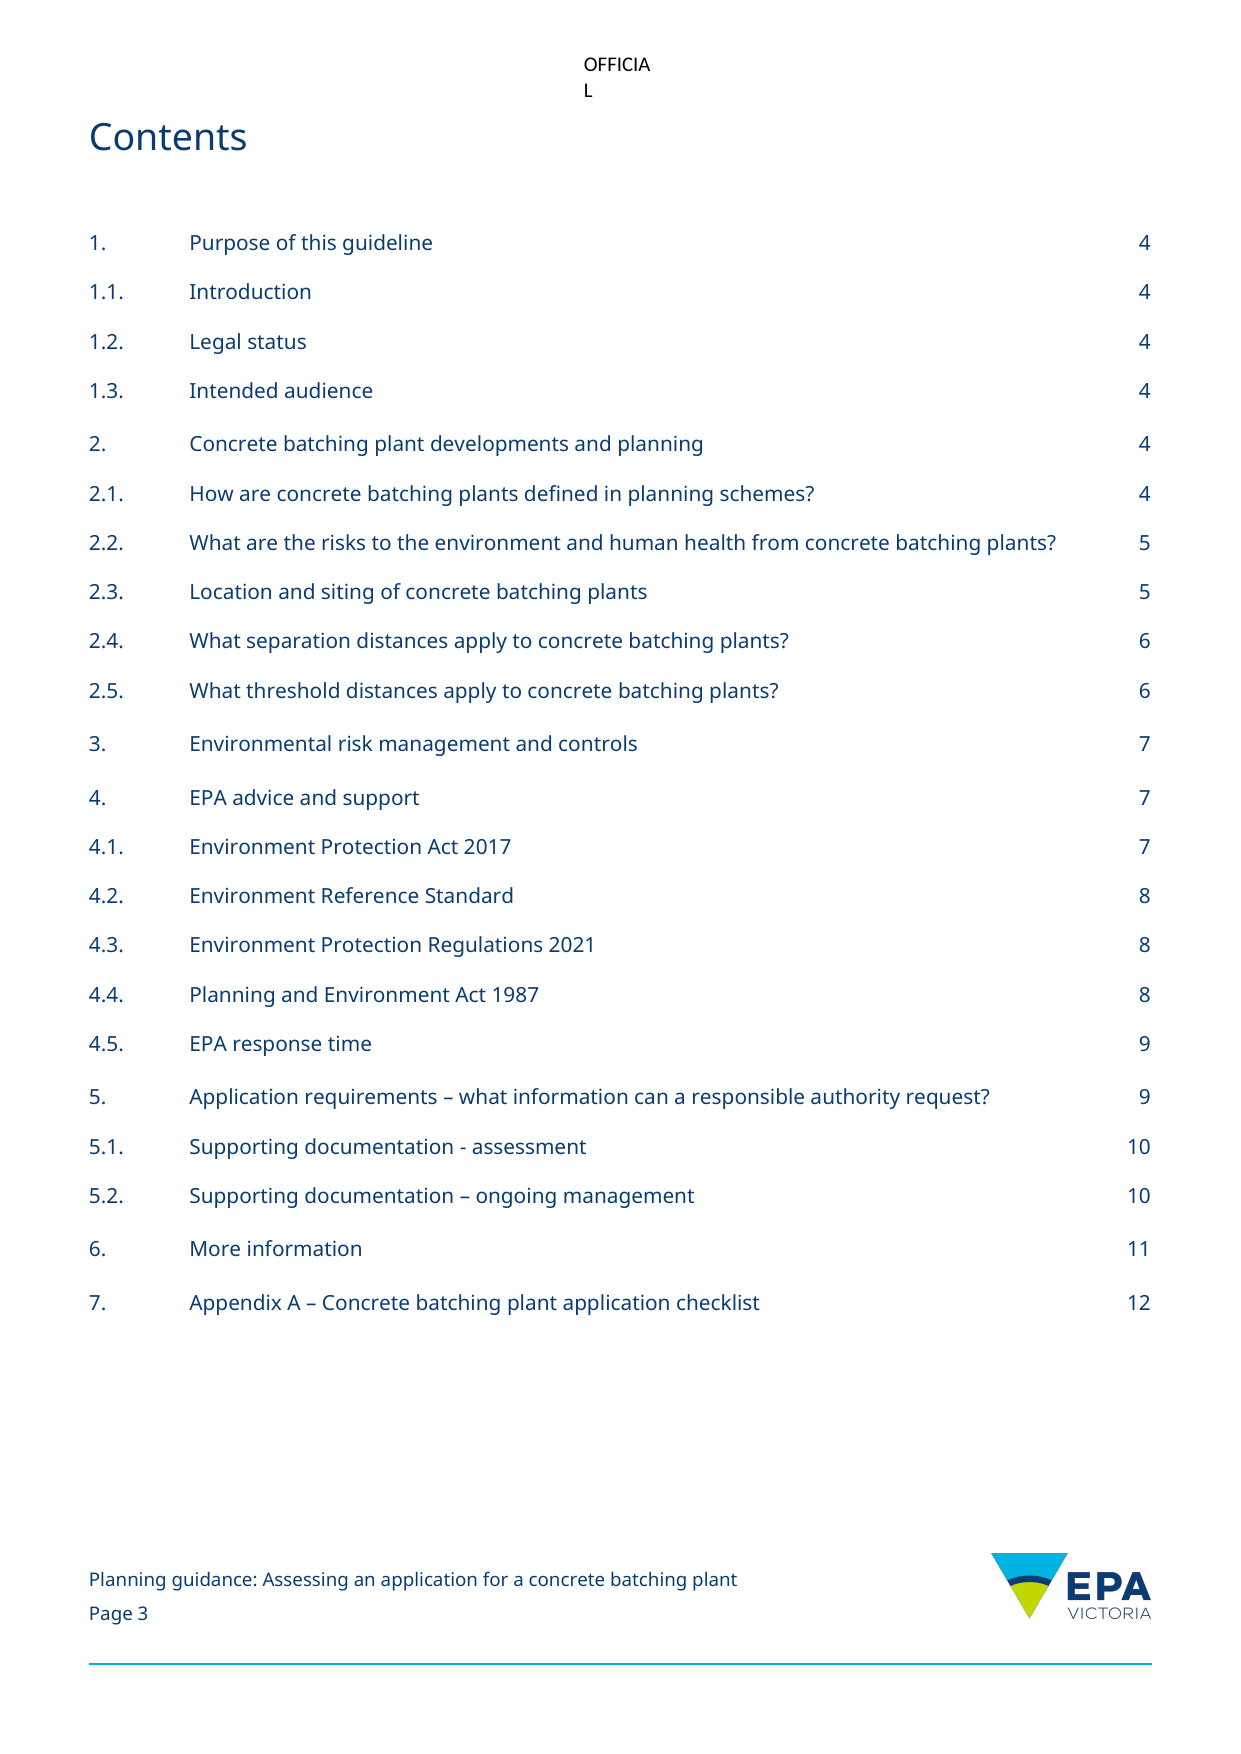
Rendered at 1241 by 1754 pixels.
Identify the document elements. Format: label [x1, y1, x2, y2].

picture [991, 1553, 1151, 1619]
